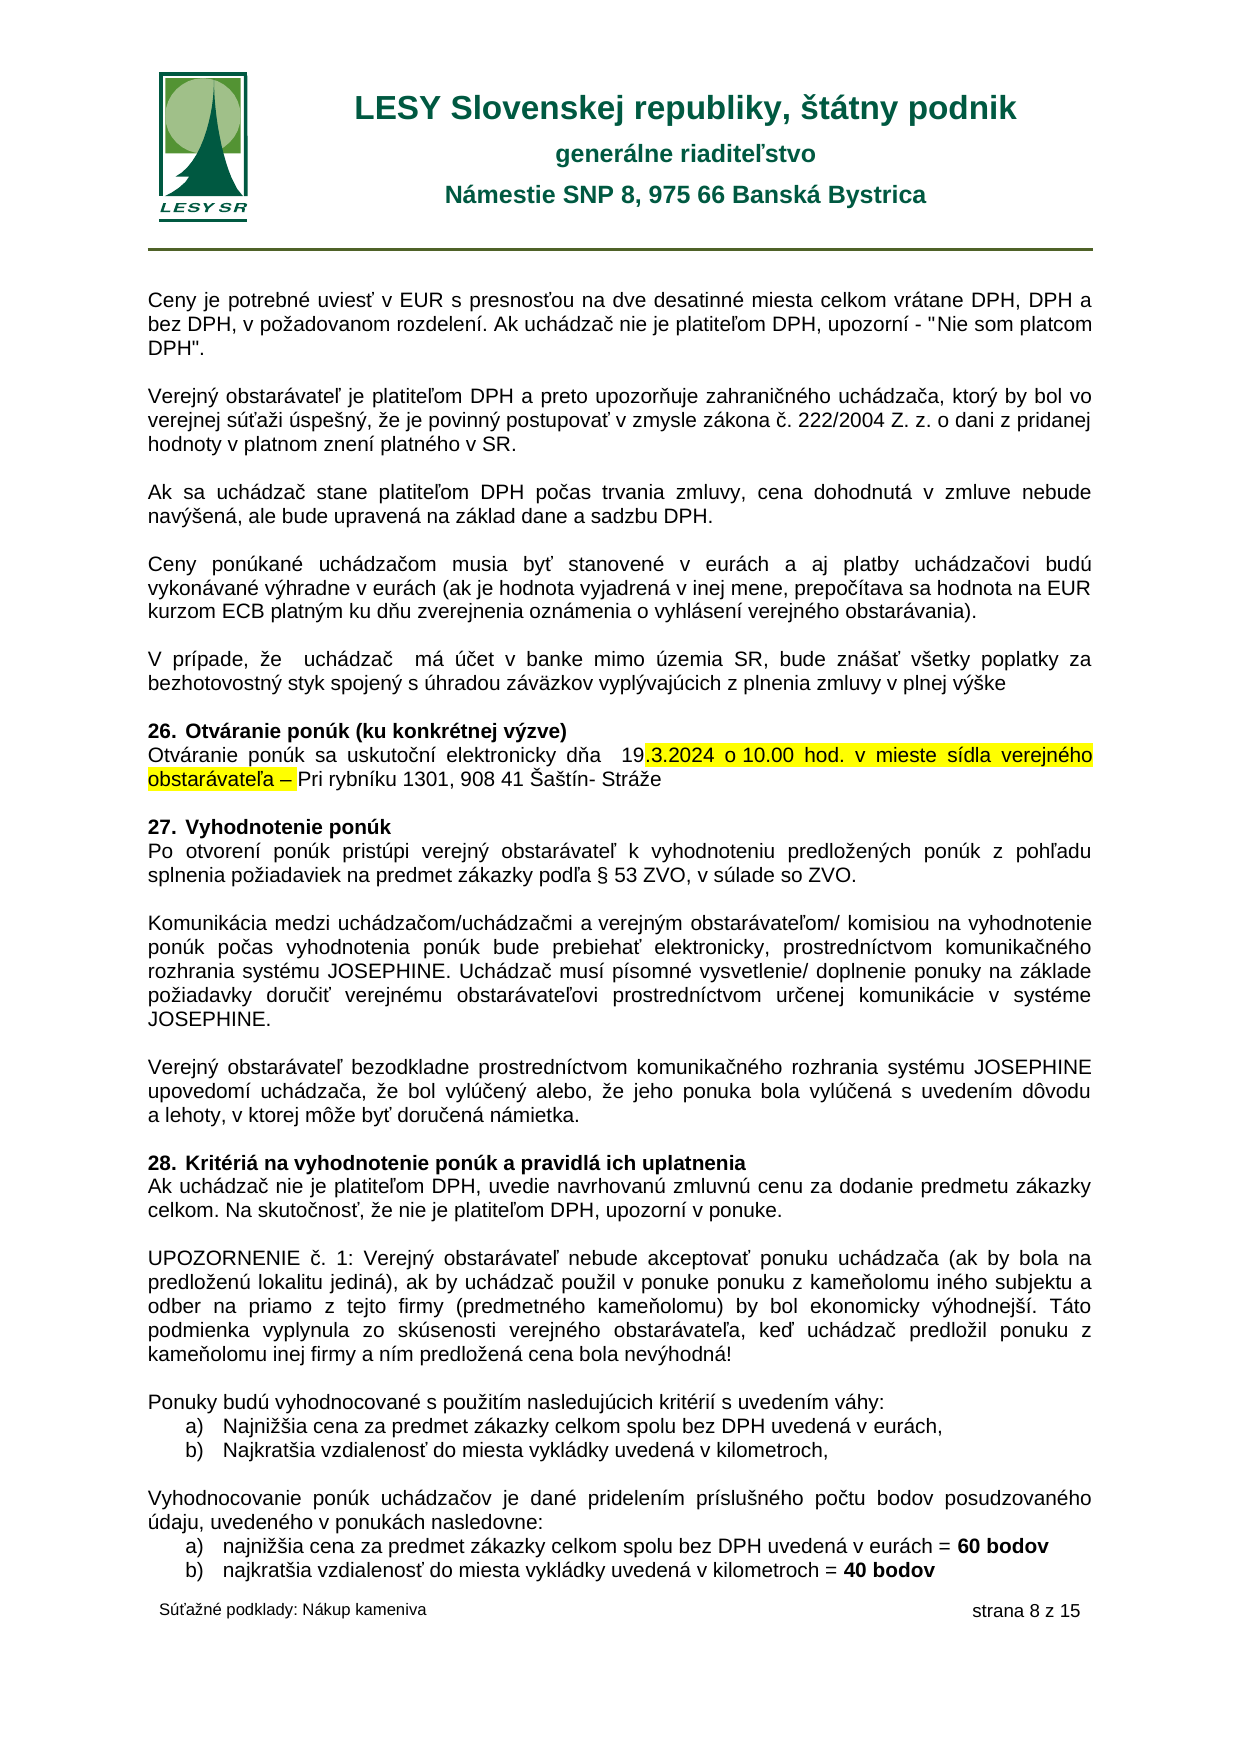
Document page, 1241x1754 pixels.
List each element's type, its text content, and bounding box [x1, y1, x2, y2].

text Po otvorení ponúk pristúpi verejný obstarávateľ k vyhodnoteniu predložených ponúk z pohľadu splnenia požiadaviek na predmet zákazky podľa § 53 ZVO, v súlade so ZVO. [148, 839, 1093, 887]
list Najnižšia cena za predmet zákazky celkom spolu bez DPH uvedená v eurách, [185, 1414, 1093, 1438]
text Vyhodnocovanie ponúk uchádzačov je dané pridelením príslušného počtu bodov posudzovaného údaju, uvedeného v ponukách nasledovne: [148, 1486, 1093, 1534]
list najnižšia cena za predmet zákazky celkom spolu bez DPH uvedená v eurách = 60 bodov [185, 1534, 1093, 1558]
text Ceny je potrebné uviesť v EUR s presnosťou na dve desatinné miesta celkom vrátane DPH, DPH a bez DPH, v požadovanom rozdelení. Ak uchádzač nie je platiteľom DPH, upozorní - "Nie som platcom DPH". [148, 288, 1093, 360]
list Otváranie ponúk (ku konkrétnej výzve) [148, 719, 1093, 743]
list Kritériá na vyhodnotenie ponúk a pravidlá ich uplatnenia [148, 1150, 1093, 1174]
text Otváranie ponúk sa uskutoční elektronicky dňa 19.3.2024 o 10.00 hod. v mieste sídla verejného obstarávateľa – Pri rybníku 1301, 908 41 Šaštín- Stráže [148, 743, 1093, 791]
list Vyhodnotenie ponúk [148, 815, 1093, 839]
text Verejný obstarávateľ bezodkladne prostredníctvom komunikačného rozhrania systému JOSEPHINE upovedomí uchádzača, že bol vylúčený alebo, že jeho ponuka bola vylúčená s uvedením dôvodu a lehoty, v ktorej môže byť doručená námietka. [148, 1054, 1093, 1126]
text V prípade, že uchádzač má účet v banke mimo územia SR, bude znášať všetky poplatky za bezhotovostný styk spojený s úhradou záväzkov vyplývajúcich z plnenia zmluvy v plnej výške [148, 647, 1093, 695]
text UPOZORNENIE č. 1: Verejný obstarávateľ nebude akceptovať ponuku uchádzača (ak by bola na predloženú lokalitu jediná), ak by uchádzač použil v ponuke ponuku z kameňolomu iného subjektu a odber na priamo z tejto firmy (predmetného kameňolomu) by bol ekonomicky výhodnejší. Táto podmienka vyplynula zo skúsenosti verejného obstarávateľa, keď uchádzač predložil ponuku z kameňolomu inej firmy a ním predložená cena bola nevýhodná! [148, 1246, 1093, 1366]
list Najkratšia vzdialenosť do miesta vykládky uvedená v kilometroch, [185, 1438, 1093, 1462]
text Komunikácia medzi uchádzačom/uchádzačmi a verejným obstarávateľom/ komisiou na vyhodnotenie ponúk počas vyhodnotenia ponúk bude prebiehať elektronicky, prostredníctvom komunikačného rozhrania systému JOSEPHINE. Uchádzač musí písomné vysvetlenie/ doplnenie ponuky na základe požiadavky doručiť verejnému obstarávateľovi prostredníctvom určenej komunikácie v systéme JOSEPHINE. [148, 911, 1093, 1031]
text Ponuky budú vyhodnocované s použitím nasledujúcich kritérií s uvedením váhy: [148, 1390, 1093, 1414]
text Ak sa uchádzač stane platiteľom DPH počas trvania zmluvy, cena dohodnutá v zmluve nebude navýšená, ale bude upravená na základ dane a sadzbu DPH. [148, 479, 1093, 527]
text Ak uchádzač nie je platiteľom DPH, uvedie navrhovanú zmluvnú cenu za dodanie predmetu zákazky celkom. Na skutočnosť, že nie je platiteľom DPH, upozorní v ponuke. [148, 1174, 1093, 1222]
text Verejný obstarávateľ je platiteľom DPH a preto upozorňuje zahraničného uchádzača, ktorý by bol vo verejnej súťaži úspešný, že je povinný postupovať v zmysle zákona č. 222/2004 Z. z. o dani z pridanej hodnoty v platnom znení platného v SR. [148, 384, 1093, 456]
list najkratšia vzdialenosť do miesta vykládky uvedená v kilometroch = 40 bodov [185, 1558, 1093, 1582]
text Ceny ponúkané uchádzačom musia byť stanovené v eurách a aj platby uchádzačovi budú vykonávané výhradne v eurách (ak je hodnota vyjadrená v inej mene, prepočítava sa hodnota na EUR kurzom ECB platným ku dňu zverejnenia oznámenia o vyhlásení verejného obstarávania). [148, 551, 1093, 623]
